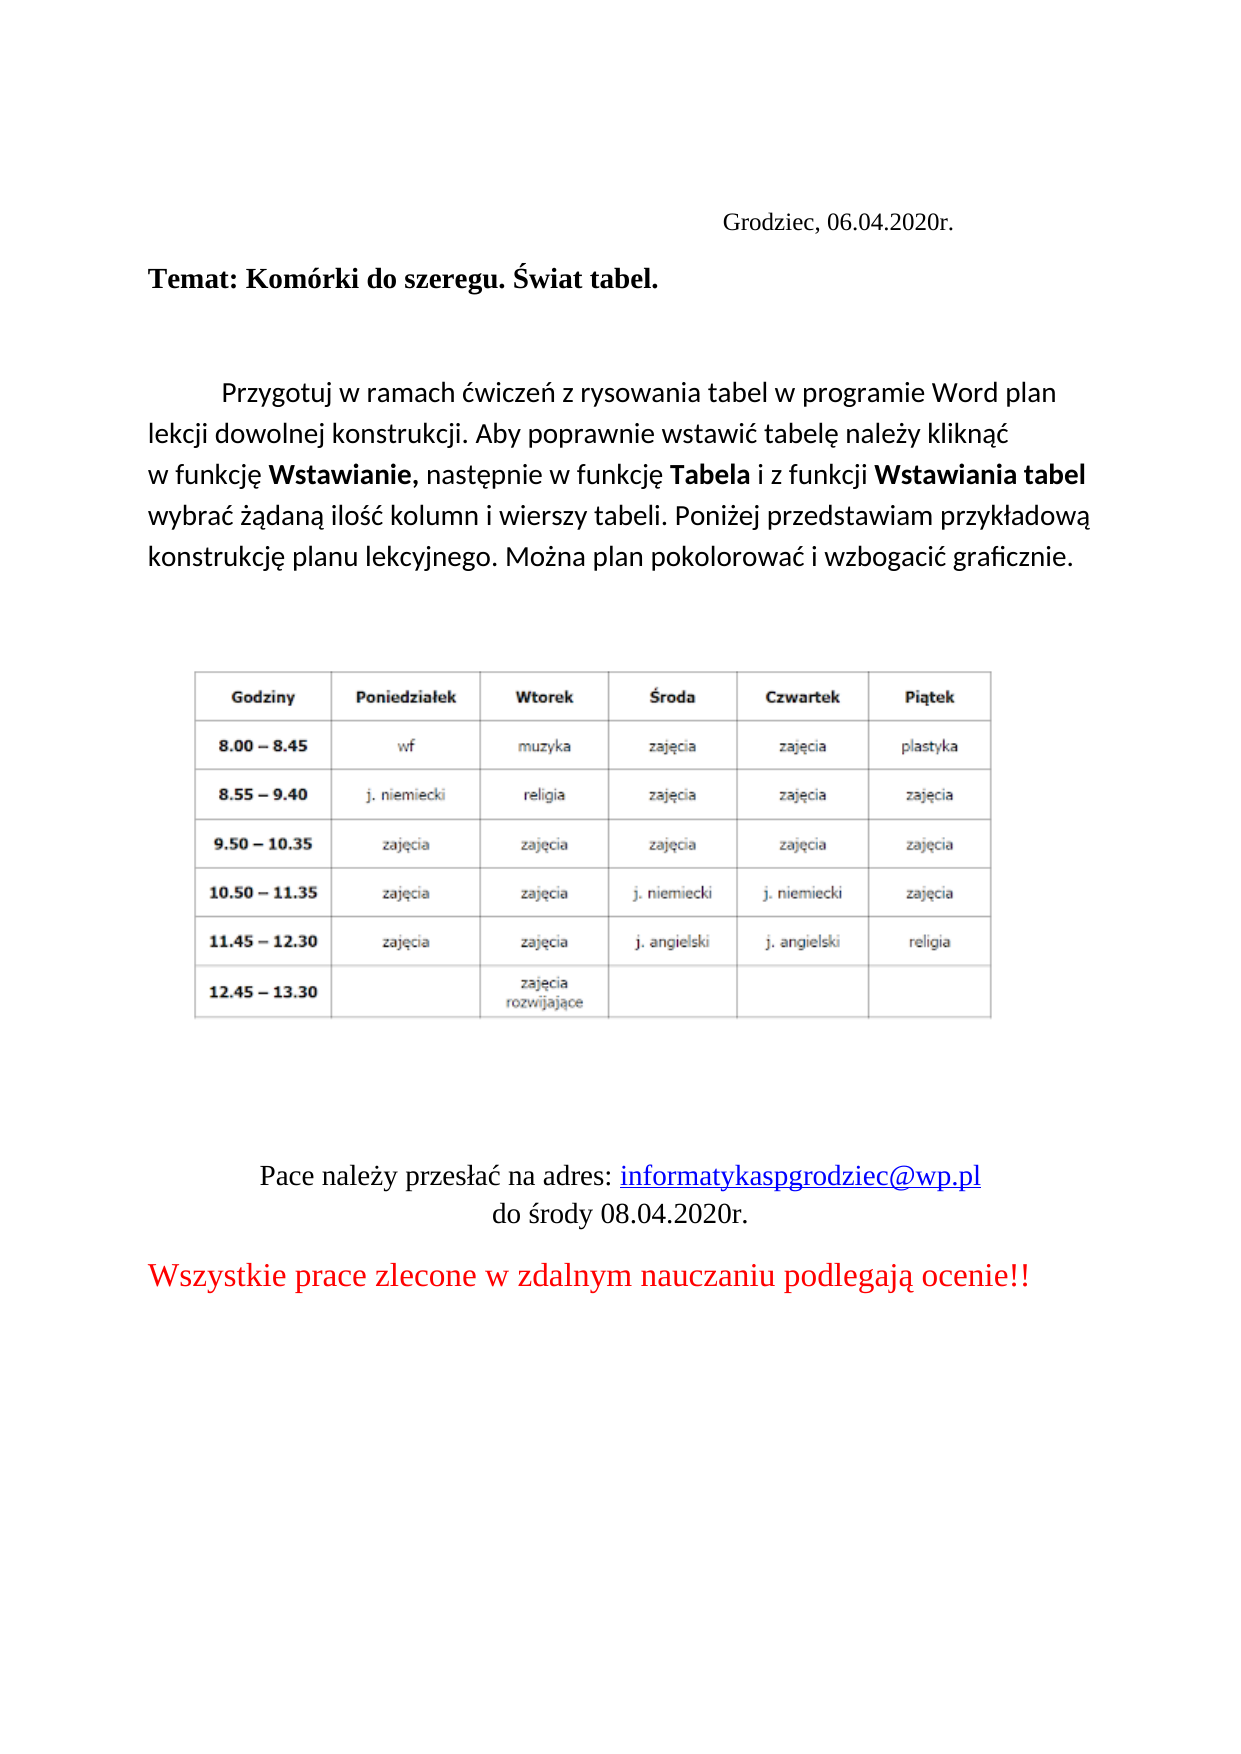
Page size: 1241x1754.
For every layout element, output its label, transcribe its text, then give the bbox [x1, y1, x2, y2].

text Grodziec, 06.04.2020r. [148, 207, 1093, 236]
text Temat: Komórki do szeregu. Świat tabel. [148, 261, 1093, 294]
text Pace należy przesłać na adres: informatykaspgrodziec@wp.pl do środy 08.04.2020r. [148, 1158, 1093, 1230]
text Przygotuj w ramach ćwiczeń z rysowania tabel w programie Word plan lekcji dowolnej konstrukcji. Aby poprawnie wstawić tabelę należy kliknąć w funkcję Wstawianie, następnie w funkcję Tabela i z funkcji Wstawiania tabel wybrać żądaną ilość kolumn i wierszy tabeli. Poniżej przedstawiam przykładową konstrukcję planu lekcyjnego. Można plan pokolorować i wzbogacić graficznie. [148, 374, 1093, 573]
text Wszystkie prace zlecone w zdalnym nauczaniu podlegają ocenie!! [148, 1256, 1093, 1294]
picture [193, 670, 995, 1021]
